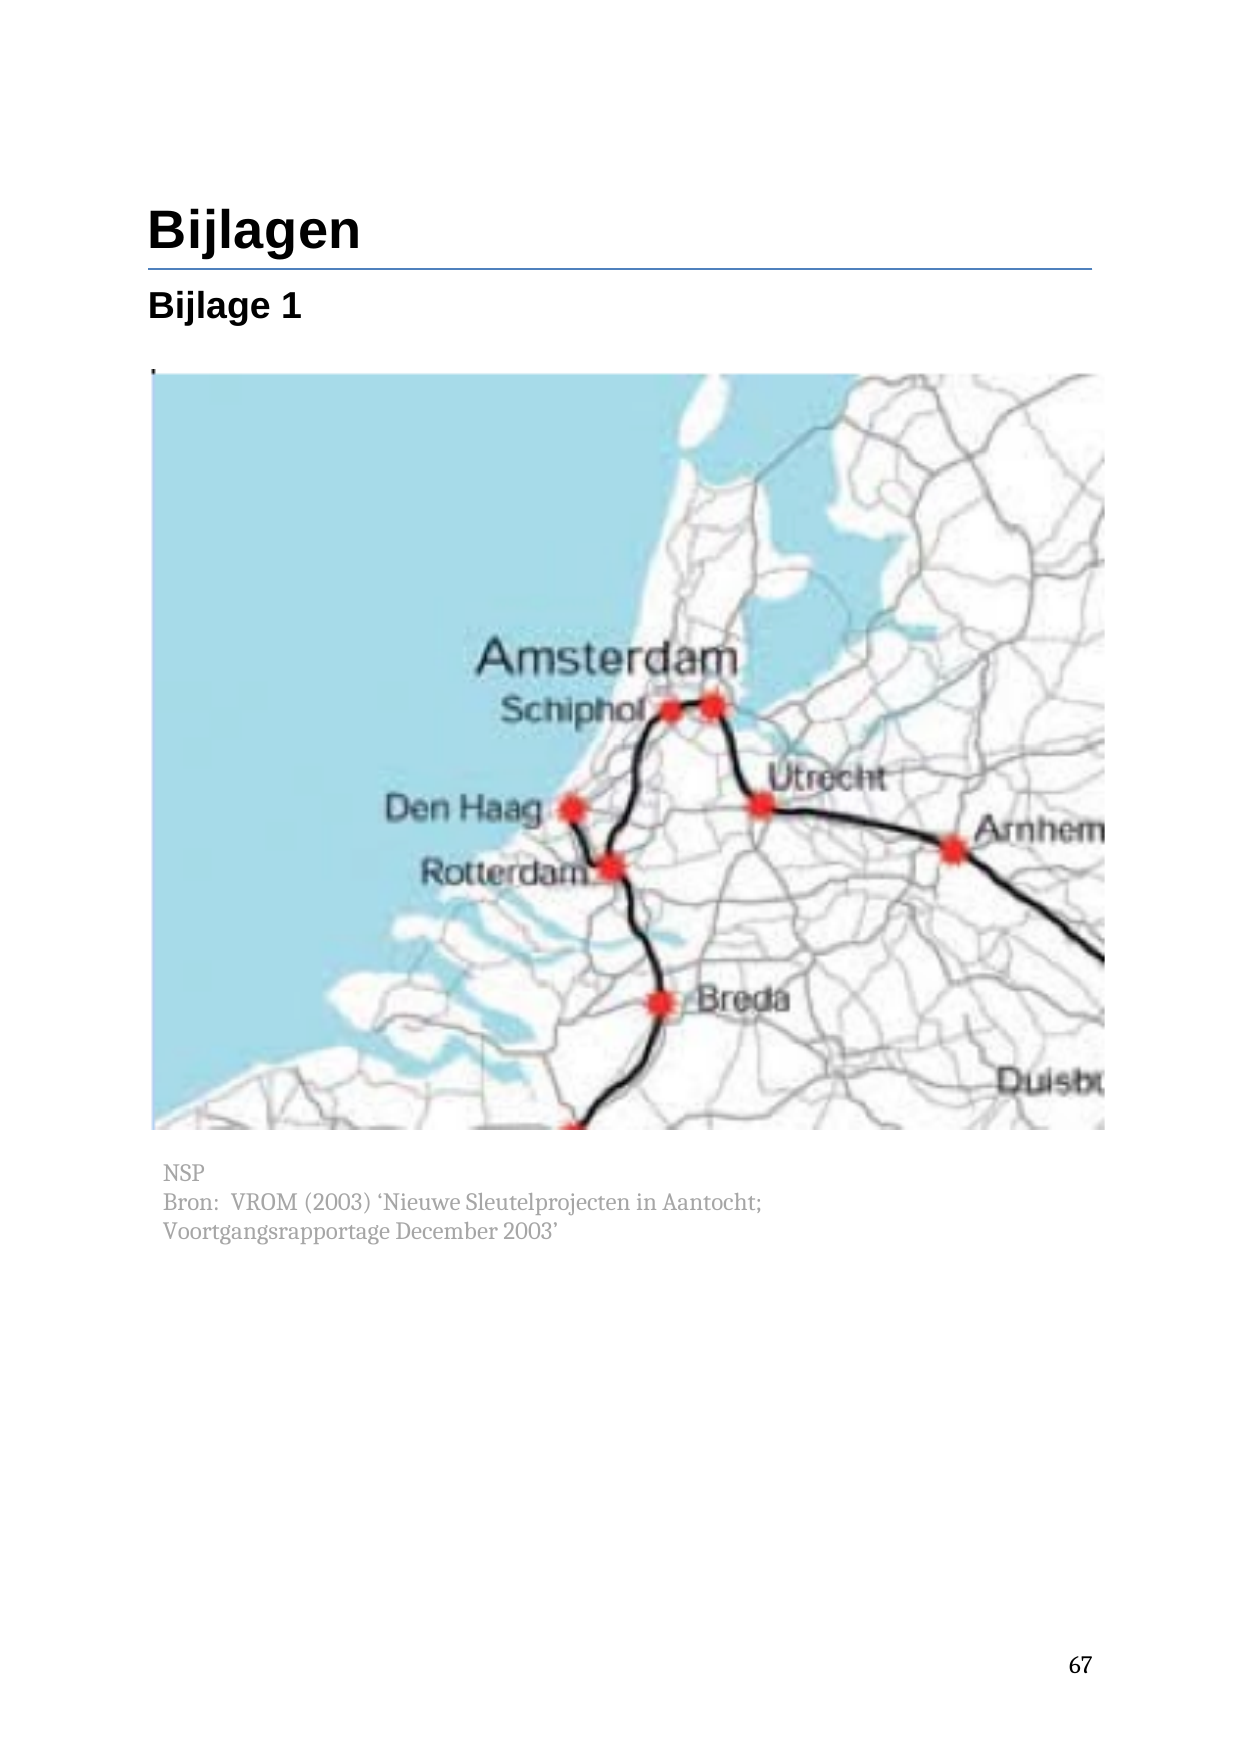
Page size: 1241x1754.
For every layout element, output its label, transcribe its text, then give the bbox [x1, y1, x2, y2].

picture [147, 369, 1105, 1130]
text Bijlage 1 [148, 283, 1092, 326]
subtitle Bijlagen [148, 198, 1092, 268]
